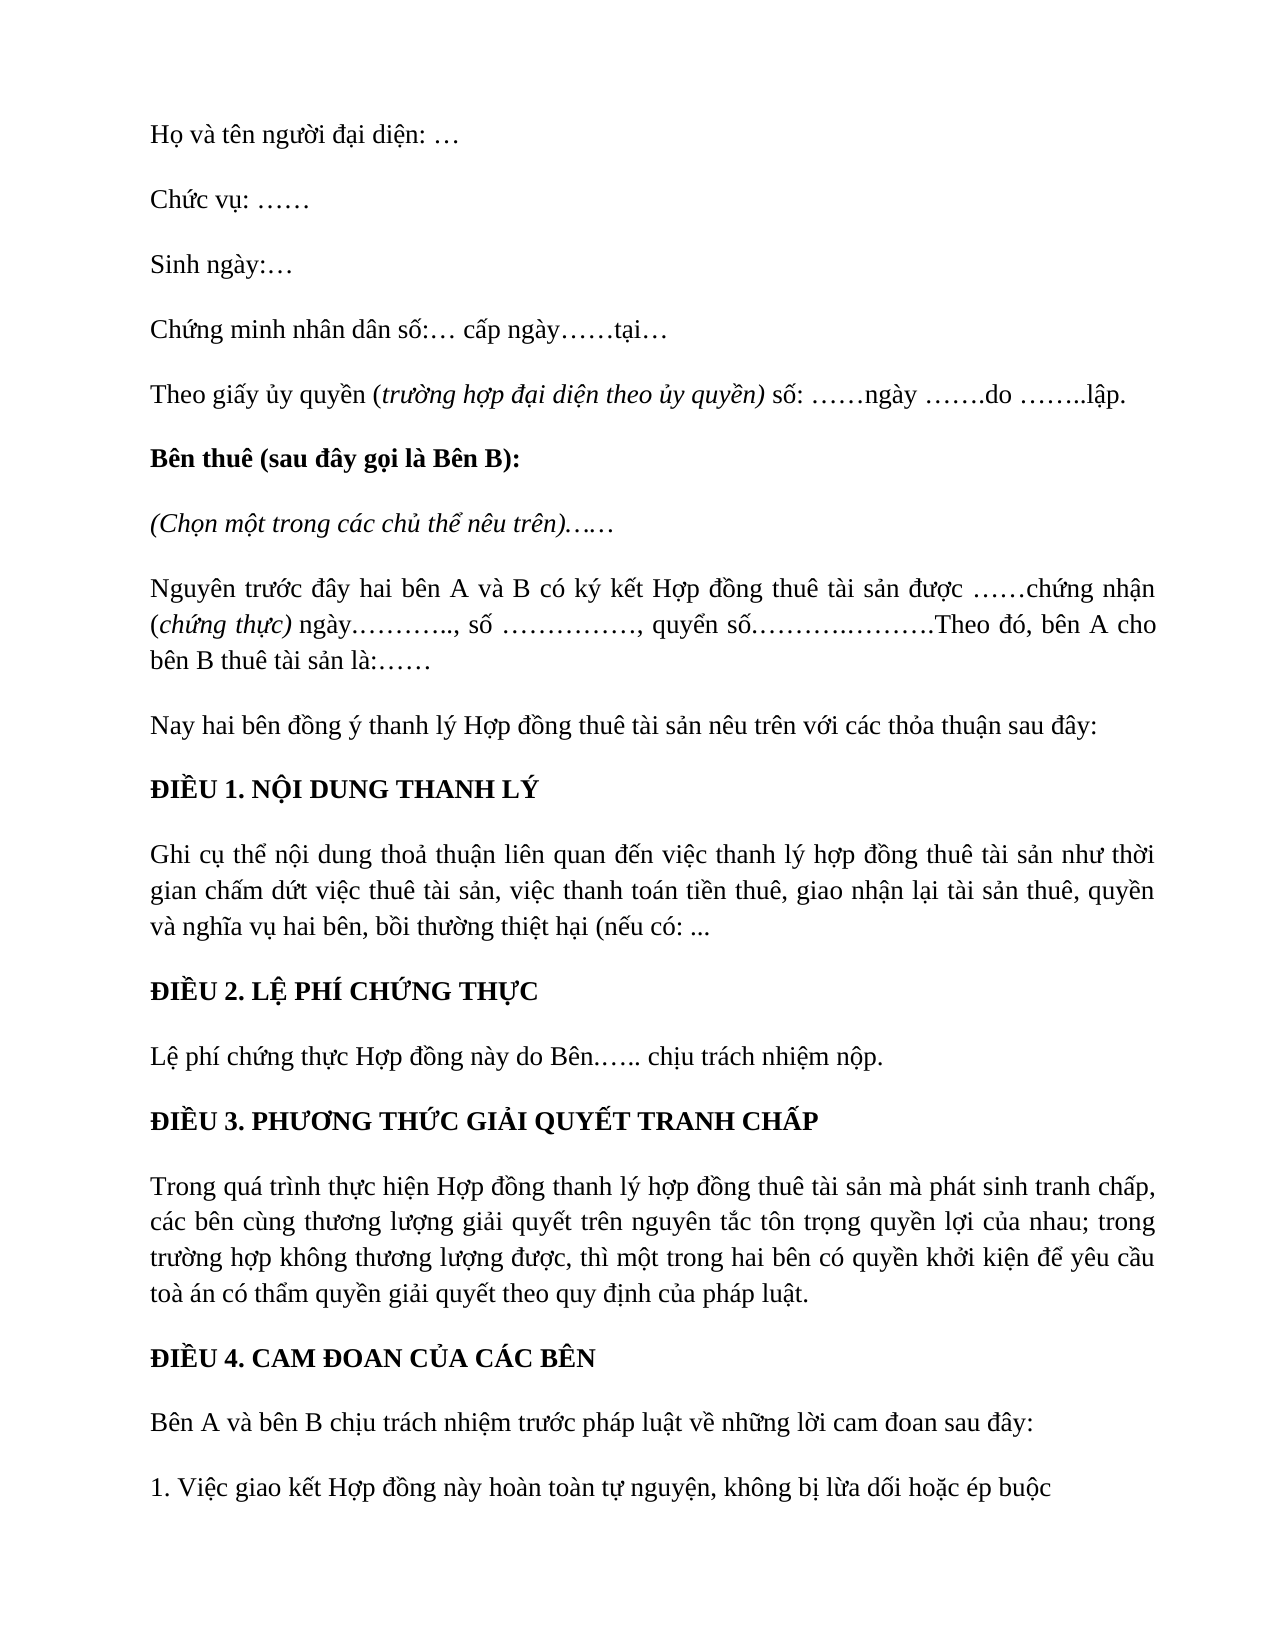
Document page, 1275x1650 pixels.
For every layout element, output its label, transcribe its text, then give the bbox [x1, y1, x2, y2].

text Trong quá trình thực hiện Hợp đồng thanh lý hợp đồng thuê tài sản mà phát sinh tranh chấp, các bên cùng thương lượng giải quyết trên nguyên tắc tôn trọng quyền lợi của nhau; trong trường hợp không thương lượng được, thì một trong hai bên có quyền khởi kiện để yêu cầu toà án có thẩm quyền giải quyết theo quy định của pháp luật. [150, 1169, 1157, 1308]
text Bên A và bên B chịu trách nhiệm trước pháp luật về những lời cam đoan sau đây: [150, 1407, 1157, 1438]
text Nguyên trước đây hai bên A và B có ký kết Hợp đồng thuê tài sản được ……chứng nhận (chứng thực) ngày.……….., số ……………, quyển số.……….……….Theo đó, bên A cho bên B thuê tài sản là:…… [150, 572, 1157, 675]
text Bên thuê (sau đây gọi là Bên B): [150, 443, 1157, 474]
text Lệ phí chứng thực Hợp đồng này do Bên.….. chịu trách nhiệm nộp. [150, 1040, 1157, 1071]
text (Chọn một trong các chủ thể nêu trên)…… [150, 507, 1157, 539]
text Ghi cụ thể nội dung thoả thuận liên quan đến việc thanh lý hợp đồng thuê tài sản như thời gian chấm dứt việc thuê tài sản, việc thanh toán tiền thuê, giao nhận lại tài sản thuê, quyền và nghĩa vụ hai bên, bồi thường thiệt hại (nếu có: ... [150, 838, 1157, 941]
text Chức vụ: …… [150, 183, 1157, 214]
text ĐIỀU 2. LỆ PHÍ CHỨNG THỰC [150, 975, 1157, 1006]
text Nay hai bên đồng ý thanh lý Hợp đồng thuê tài sản nêu trên với các thỏa thuận sau đây: [150, 709, 1157, 740]
text ĐIỀU 3. PHƯƠNG THỨC GIẢI QUYẾT TRANH CHẤP [150, 1105, 1157, 1136]
text ĐIỀU 1. NỘI DUNG THANH LÝ [150, 774, 1157, 805]
text Sinh ngày:… [150, 248, 1157, 279]
text ĐIỀU 4. CAM ĐOAN CỦA CÁC BÊN [150, 1342, 1157, 1373]
text Chứng minh nhân dân số:… cấp ngày……tại… [150, 313, 1157, 344]
text 1. Việc giao kết Hợp đồng này hoàn toàn tự nguyện, không bị lừa dối hoặc ép buộc [150, 1471, 1157, 1503]
text Họ và tên người đại diện: … [150, 118, 1157, 149]
text Theo giấy ủy quyền (trường hợp đại diện theo ủy quyền) số: ……ngày …….do ……..lập. [150, 378, 1157, 409]
